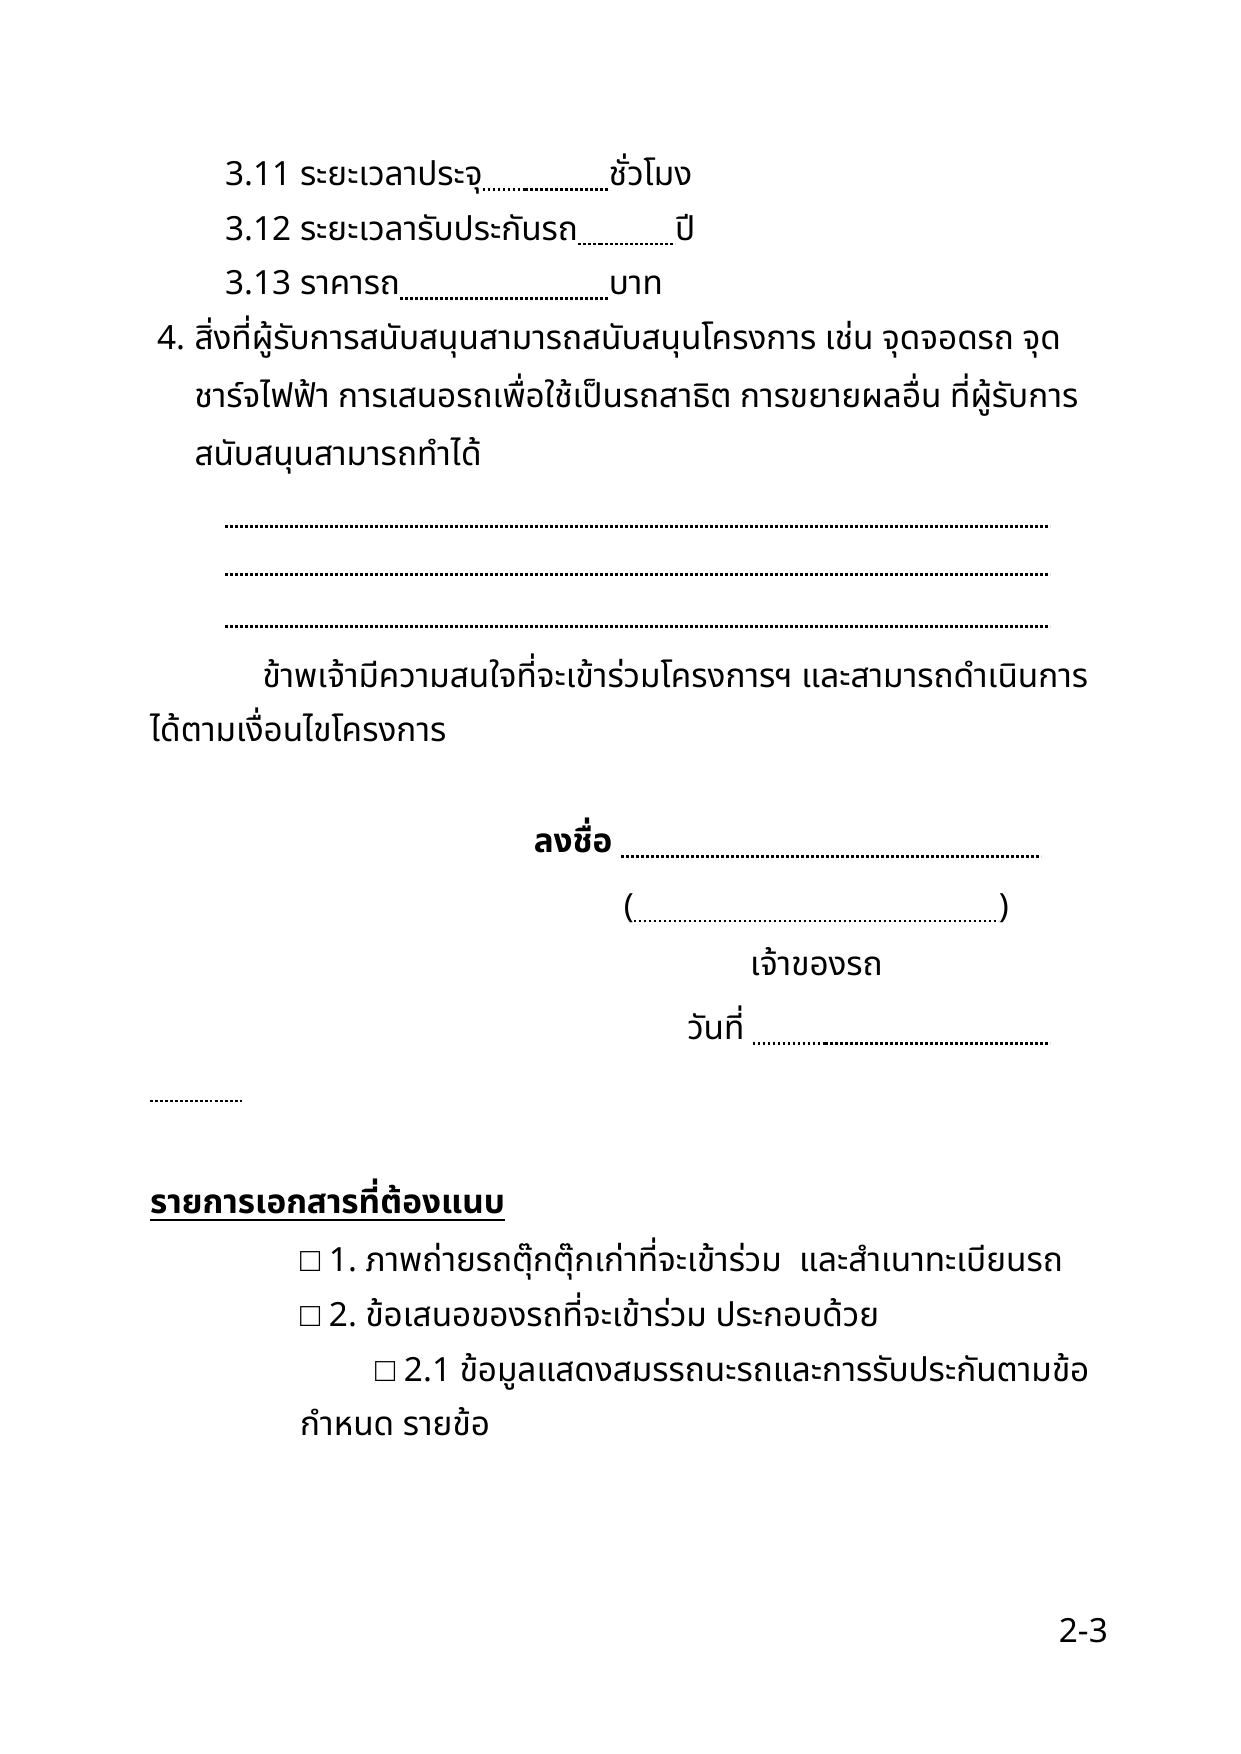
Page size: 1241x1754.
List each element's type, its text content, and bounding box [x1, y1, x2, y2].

list 3.11 ระยะเวลาประจุ ชั่วโมง [225, 150, 1107, 201]
list 3.13 ราคารถ บาท [225, 259, 1107, 310]
list □ 2. ข้อเสนอของรถที่จะเข้าร่วม ประกอบด้วย [300, 1291, 1107, 1341]
list 3.12 ระยะเวลารับประกันรถ ปี [225, 204, 1107, 255]
list ข้าพเจ้ามีความสนใจที่จะเข้าร่วมโครงการฯ และสามารถดำเนินการได้ตามเงื่อนไขโครงการ [150, 652, 1107, 757]
list สิ่งที่ผู้รับการสนับสนุนสามารถสนับสนุนโครงการ เช่น จุดจอดรถ จุดชาร์จไฟฟ้า การเสนอรถเพื่อใช้เป็นรถสาธิต การขยายผลอื่น ที่ผู้รับการสนับสนุนสามารถทำได้ [157, 314, 1107, 480]
text เจ้าของรถ [450, 940, 1107, 990]
text ( ) [450, 882, 1107, 927]
text รายการเอกสารที่ต้องแนบ [150, 1178, 1107, 1229]
text ลงชื่อ [375, 817, 1107, 868]
text วันที่ [150, 1004, 1107, 1107]
list □ 1. ภาพถ่ายรถตุ๊กตุ๊กเก่าที่จะเข้าร่วม และสำเนาทะเบียนรถ [300, 1236, 1107, 1287]
list □ 2.1 ข้อมูลแสดงสมรรถนะรถและการรับประกันตามข้อกำหนด รายข้อ [300, 1345, 1107, 1450]
